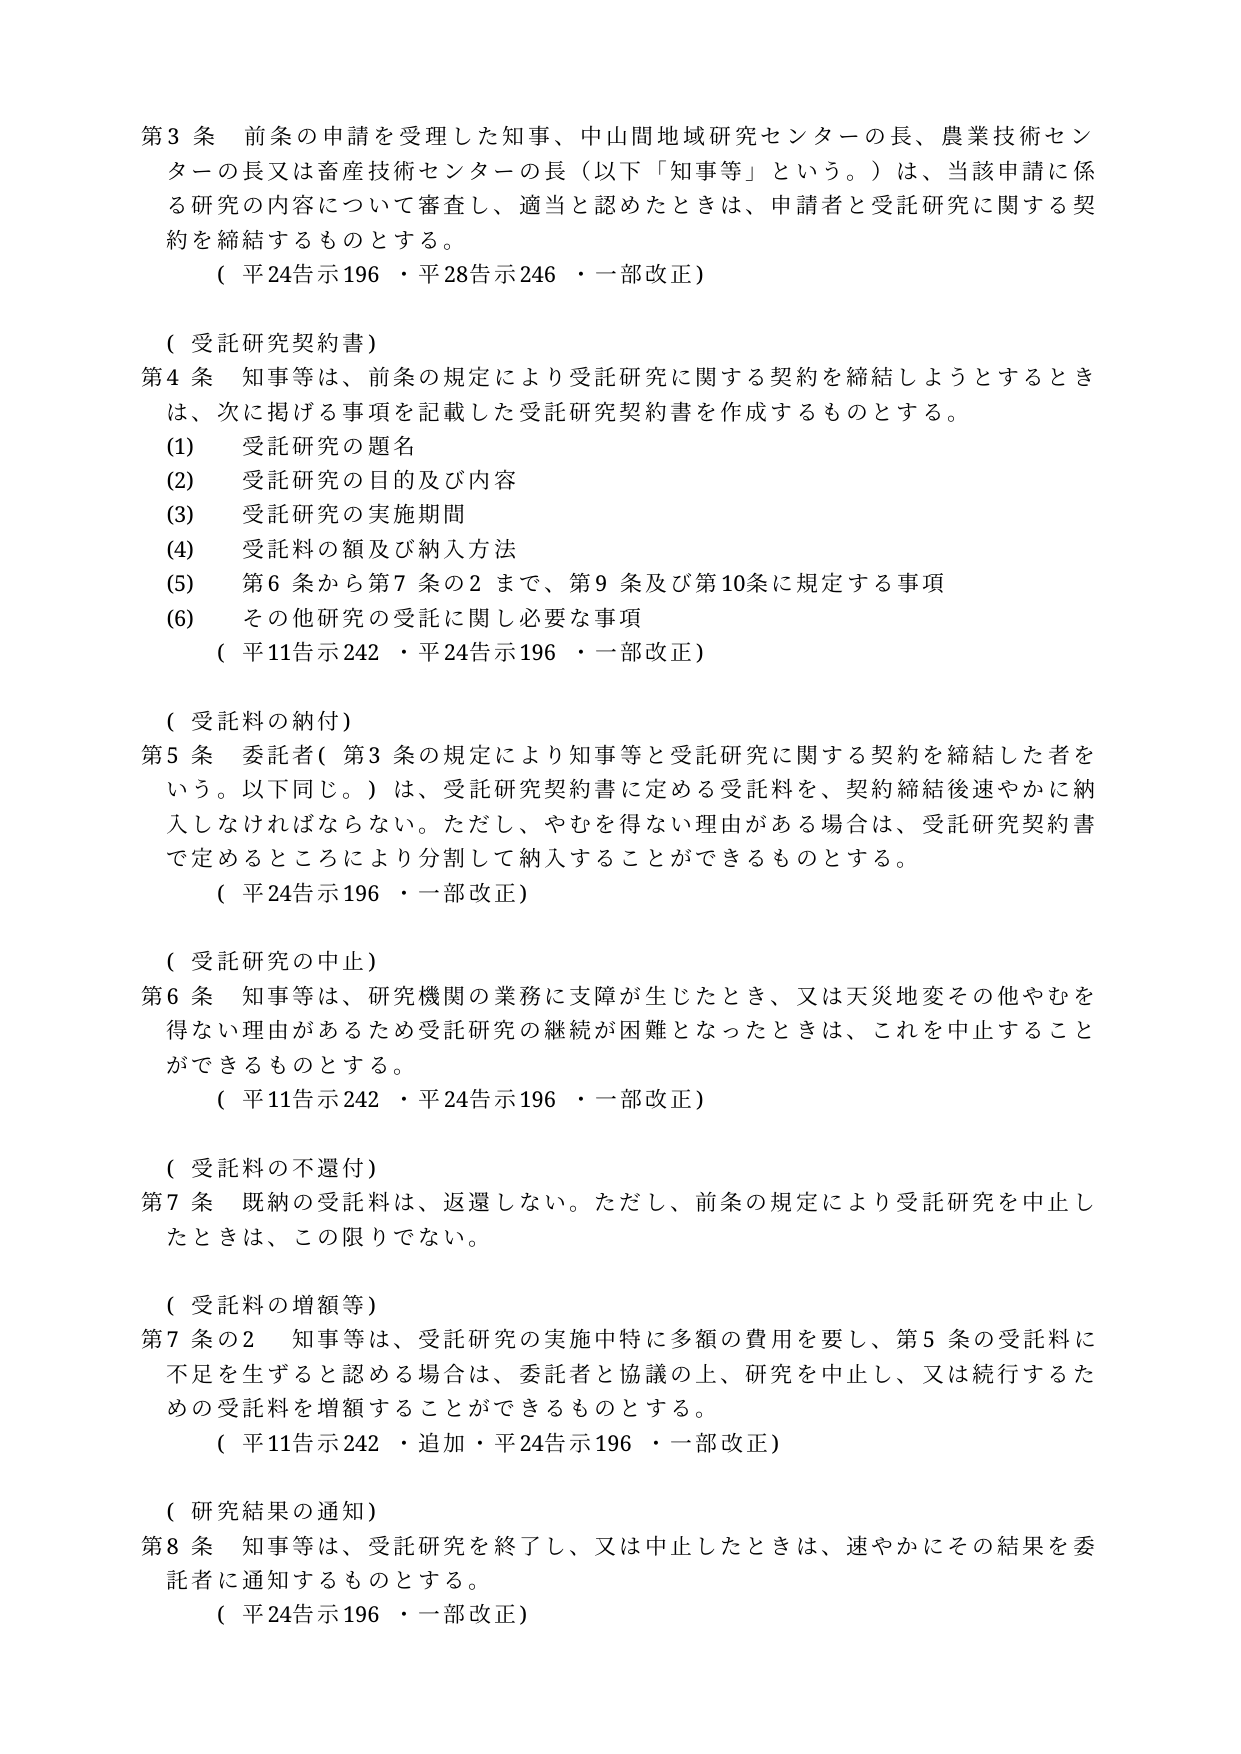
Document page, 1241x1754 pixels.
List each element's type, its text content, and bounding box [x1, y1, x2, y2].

text (5) 第6条から第7条の2まで、第9条及び第10条に規定する事項 [162, 565, 1099, 599]
text 第5条 委託者(第3条の規定により知事等と受託研究に関する契約を締結した者をいう。以下同じ。)は、受託研究契約書に定める受託料を、契約締結後速やかに納入しなければならない。ただし、やむを得ない理由がある場合は、受託研究契約書で定めるところにより分割して納入することができるものとする。 [141, 737, 1099, 874]
text 第7条の2 知事等は、受託研究の実施中特に多額の費用を要し、第5条の受託料に不足を生ずると認める場合は、委託者と協議の上、研究を中止し、又は続行するための受託料を増額することができるものとする。 [141, 1321, 1099, 1424]
text (2) 受託研究の目的及び内容 [162, 462, 1099, 496]
text (受託料の増額等) [162, 1287, 1099, 1321]
text (平24告示196・一部改正) [163, 874, 1099, 909]
text 第3条 前条の申請を受理した知事、中山間地域研究センターの長、農業技術センターの長又は畜産技術センターの長（以下「知事等」という。）は、当該申請に係る研究の内容について審査し、適当と認めたときは、申請者と受託研究に関する契約を締結するものとする。 [141, 118, 1099, 256]
text (受託料の不還付) [162, 1149, 1099, 1184]
text (研究結果の通知) [162, 1493, 1099, 1528]
text 第6条 知事等は、研究機関の業務に支障が生じたとき、又は天災地変その他やむを得ない理由があるため受託研究の継続が困難となったときは、これを中止することができるものとする。 [141, 978, 1099, 1081]
text (6) その他研究の受託に関し必要な事項 [162, 599, 1099, 634]
text (受託研究契約書) [162, 324, 1099, 359]
text (平11告示242・平24告示196・一部改正) [163, 634, 1099, 668]
text 第7条 既納の受託料は、返還しない。ただし、前条の規定により受託研究を中止したときは、この限りでない。 [141, 1184, 1099, 1253]
text (受託料の納付) [162, 703, 1099, 737]
text (平11告示242・追加・平24告示196・一部改正) [163, 1424, 1099, 1459]
text 第8条 知事等は、受託研究を終了し、又は中止したときは、速やかにその結果を委託者に通知するものとする。 [141, 1528, 1099, 1596]
text (平24告示196・一部改正) [163, 1596, 1099, 1631]
text (4) 受託料の額及び納入方法 [162, 531, 1099, 565]
text (受託研究の中止) [162, 943, 1099, 978]
text (1) 受託研究の題名 [162, 428, 1099, 462]
text 第4条 知事等は、前条の規定により受託研究に関する契約を締結しようとするときは、次に掲げる事項を記載した受託研究契約書を作成するものとする。 [141, 359, 1099, 428]
text (平24告示196・平28告示246・一部改正) [163, 256, 1099, 290]
text (平11告示242・平24告示196・一部改正) [163, 1081, 1099, 1115]
text (3) 受託研究の実施期間 [162, 496, 1099, 531]
